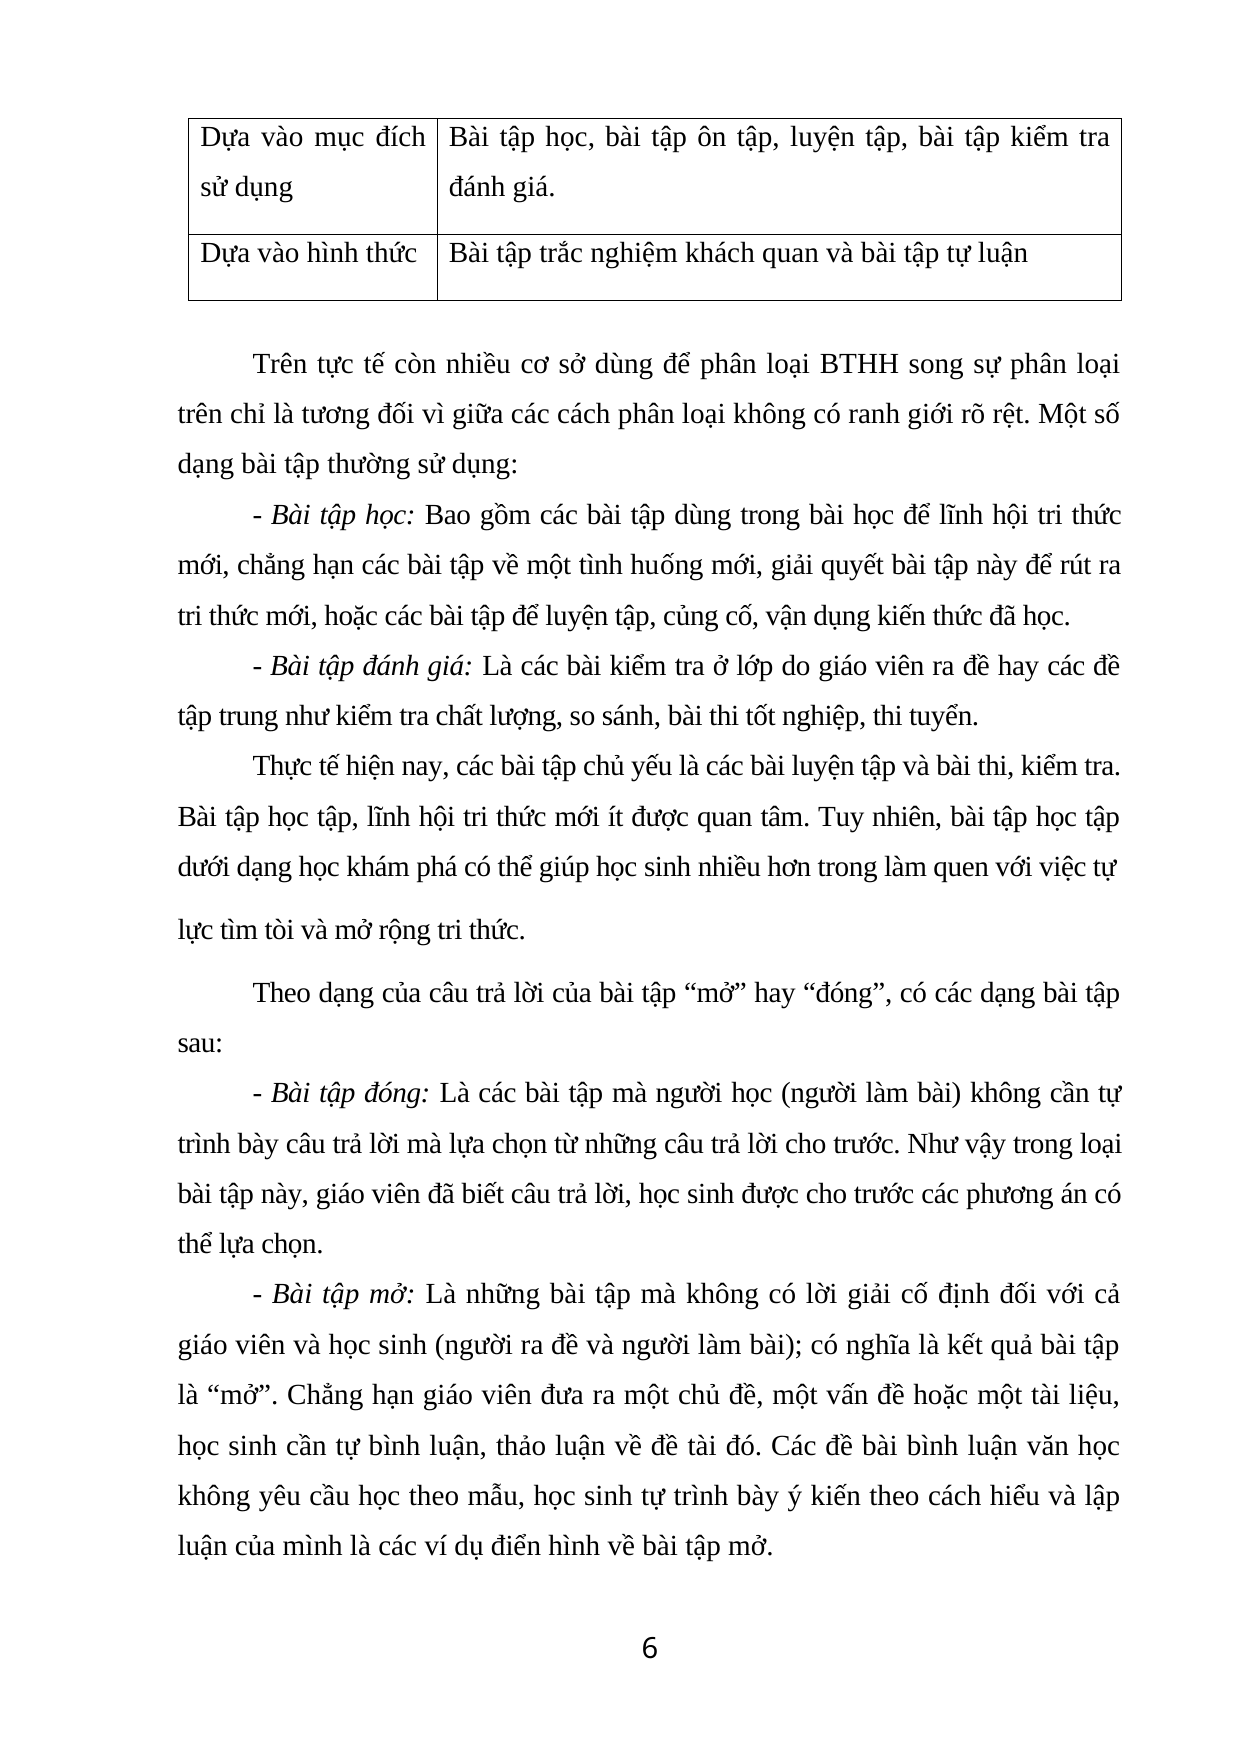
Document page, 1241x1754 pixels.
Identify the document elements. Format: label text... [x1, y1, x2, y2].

list Thực tế hiện nay, các bài tập chủ yếu là các bài luyện tập và bài thi, kiểm tra. Bài tập học tập, lĩnh hội tri thức mới ít được quan tâm. Tuy nhiên, bài tập học tập dưới dạng học khám phá có thể giúp học sinh nhiều hơn trong làm quen với việc tự [177, 748, 1122, 883]
table_cell Dựa vào hình thức [189, 235, 437, 299]
list - Bài tập học: Bao gồm các bài tập dùng trong bài học để lĩnh hội tri thức mới, chẳng hạn các bài tập về một tình huống mới, giải quyết bài tập này để rút ra tri thức mới, hoặc các bài tập để luyện tập, củng cố, vận dụng kiến thức đã học. [177, 497, 1122, 631]
list - Bài tập mở: Là những bài tập mà không có lời giải cố định đối với cả giáo viên và học sinh (người ra đề và người làm bài); có nghĩa là kết quả bài tập là “mở”. Chẳng hạn giáo viên đưa ra một chủ đề, một vấn đề hoặc một tài liệu, học sinh cần tự bình luận, thảo luận về đề tài đó. Các đề bài bình luận văn học không yêu cầu học theo mẫu, học sinh tự trình bày ý kiến theo cách hiểu và lập luận của mình là các ví dụ điển hình về bài tập mở. [177, 1277, 1122, 1562]
text lực tìm tòi và mở rộng tri thức. [177, 912, 1122, 946]
list - Bài tập đóng: Là các bài tập mà người học (người làm bài) không cần tự trình bày câu trả lời mà lựa chọn từ những câu trả lời cho trước. Như vậy trong loại bài tập này, giáo viên đã biết câu trả lời, học sinh được cho trước các phương án có thể lựa chọn. [177, 1075, 1122, 1260]
list - Bài tập đánh giá: Là các bài kiểm tra ở lớp do giáo viên ra đề hay các đề tập trung như kiểm tra chất lượng, so sánh, bài thi tốt nghiệp, thi tuyển. [177, 648, 1122, 732]
table_cell Bài tập học, bài tập ôn tập, luyện tập, bài tập kiểm tra đánh giá. [438, 119, 1121, 234]
table_cell Dựa vào mục đích sử dụng [189, 119, 437, 234]
text Trên tực tế còn nhiều cơ sở dùng để phân loại BTHH song sự phân loại trên chỉ là tương đối vì giữa các cách phân loại không có ranh giới rõ rệt. Một số dạng bài tập thường sử dụng: [177, 346, 1122, 480]
list Theo dạng của câu trả lời của bài tập “mở” hay “đóng”, có các dạng bài tập sau: [177, 975, 1122, 1059]
table_cell Bài tập trắc nghiệm khách quan và bài tập tự luận [438, 235, 1121, 299]
